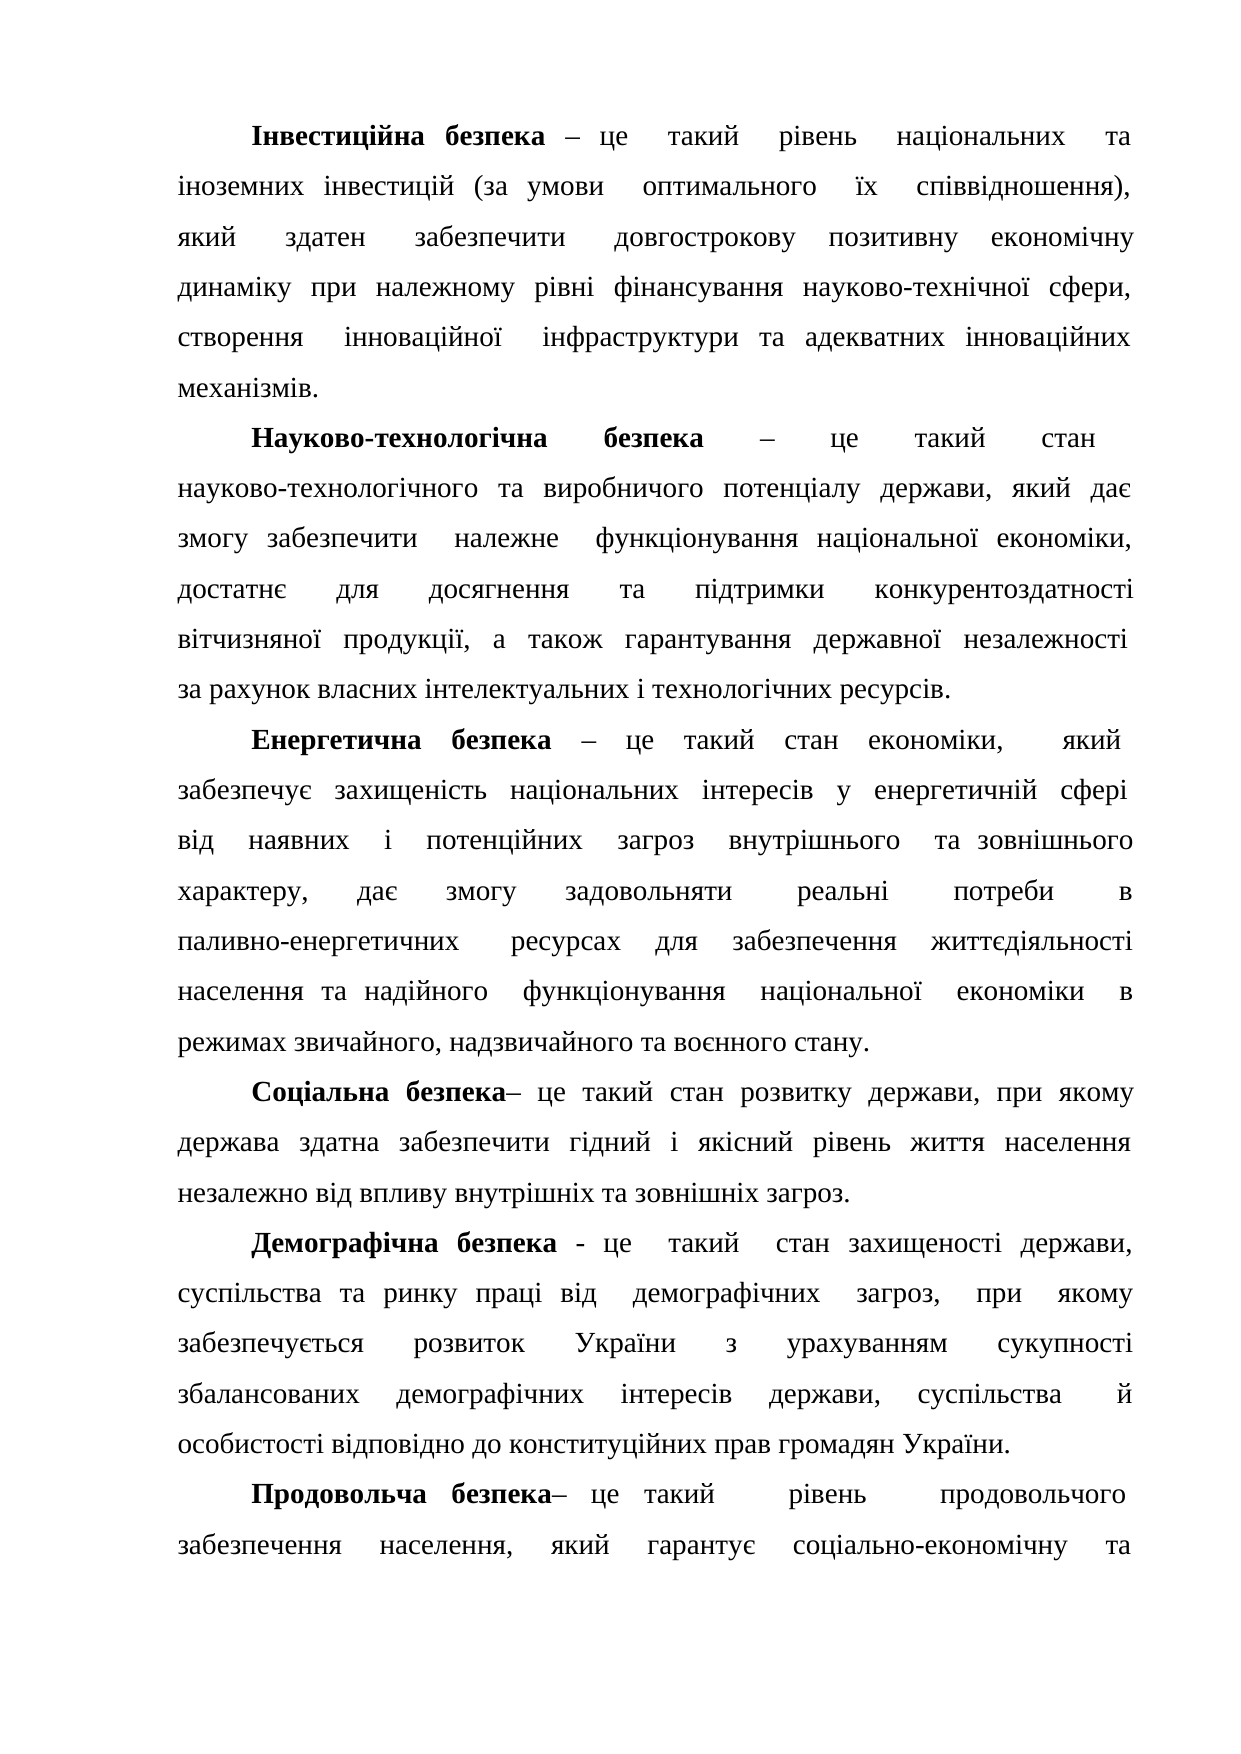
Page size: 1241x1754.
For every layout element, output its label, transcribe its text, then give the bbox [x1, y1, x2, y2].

text Науково-технологічна безпека – це такий стан науково-технологічного та виробничого потенціалу держави, який дає змогу забезпечити належне функціонування національної економіки, достатнє для досягнення та підтримки конкурентоздатності вітчизняної продукції, а також гарантування державної незалежності за рахунок власних інтелектуальних і технологічних ресурсів. [177, 420, 1152, 705]
text Енергетична безпека – це такий стан економіки, який забезпечує захищеність національних інтересів у енергетичній сфері від наявних і потенційних загроз внутрішнього та зовнішнього характеру, дає змогу задовольняти реальні потреби в паливно-енергетичних ресурсах для забезпечення життєдіяльності населення та надійного функціонування національної економіки в режимах звичайного, надзвичайного та воєнного стану. [177, 722, 1152, 1057]
text Інвестиційна безпека – це такий рівень національних та іноземних інвестицій (за умови оптимального їх співвідношення), який здатен забезпечити довгострокову позитивну економічну динаміку при належному рівні фінансування науково-технічної сфери, створення інноваційної інфраструктури та адекватних інноваційних механізмів. [177, 118, 1152, 403]
text Демографічна безпека - це такий стан захищеності держави, суспільства та ринку праці від демографічних загроз, при якому забезпечується розвиток України з урахуванням сукупності збалансованих демографічних інтересів держави, суспільства й особистості відповідно до конституційних прав громадян України. [177, 1225, 1152, 1460]
text Соціальна безпека– це такий стан розвитку держави, при якому держава здатна забезпечити гідний і якісний рівень життя населення незалежно від впливу внутрішніх та зовнішніх загроз. [177, 1074, 1152, 1208]
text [177, 1477, 1152, 1560]
